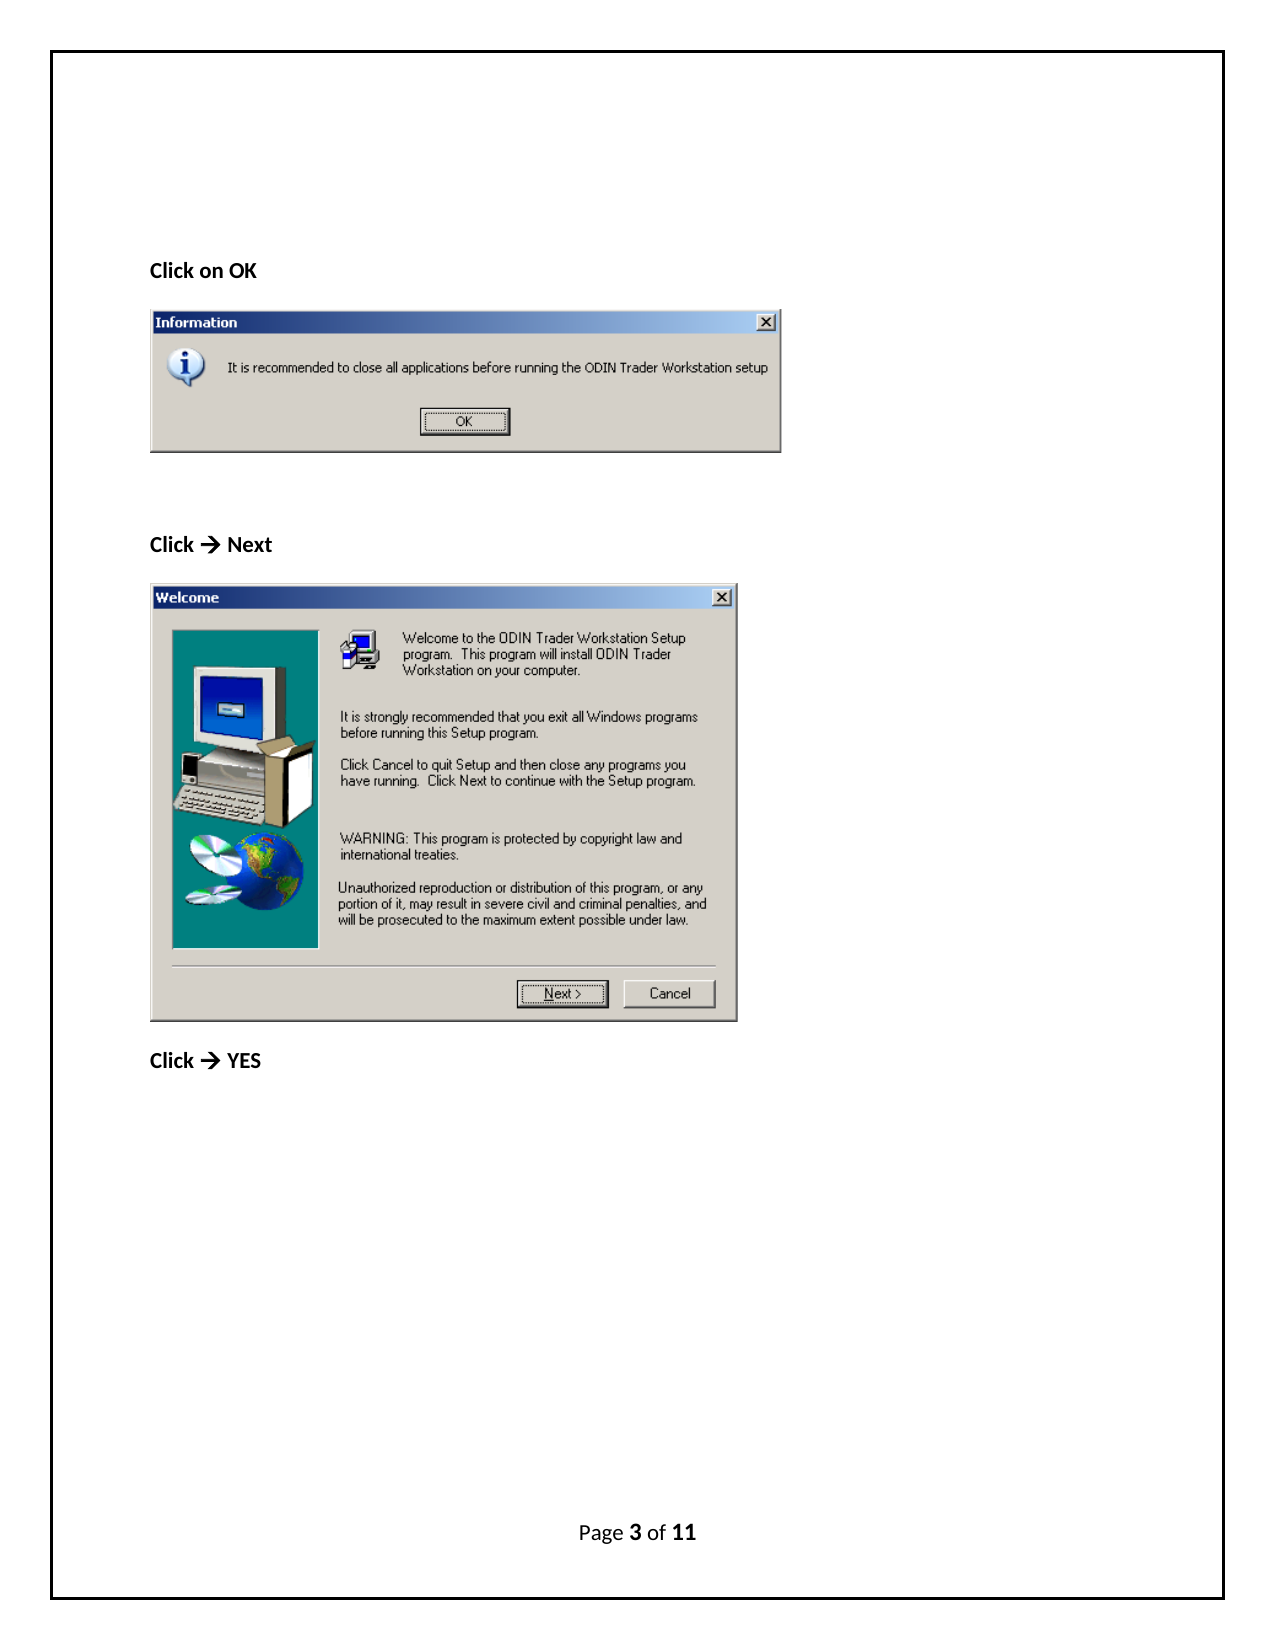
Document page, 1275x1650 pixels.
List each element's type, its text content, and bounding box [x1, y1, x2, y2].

picture [150, 583, 738, 1022]
text Click Next [150, 531, 1125, 558]
picture [150, 309, 782, 453]
text Click YES [150, 1046, 1125, 1074]
text Click on OK [150, 256, 1125, 284]
